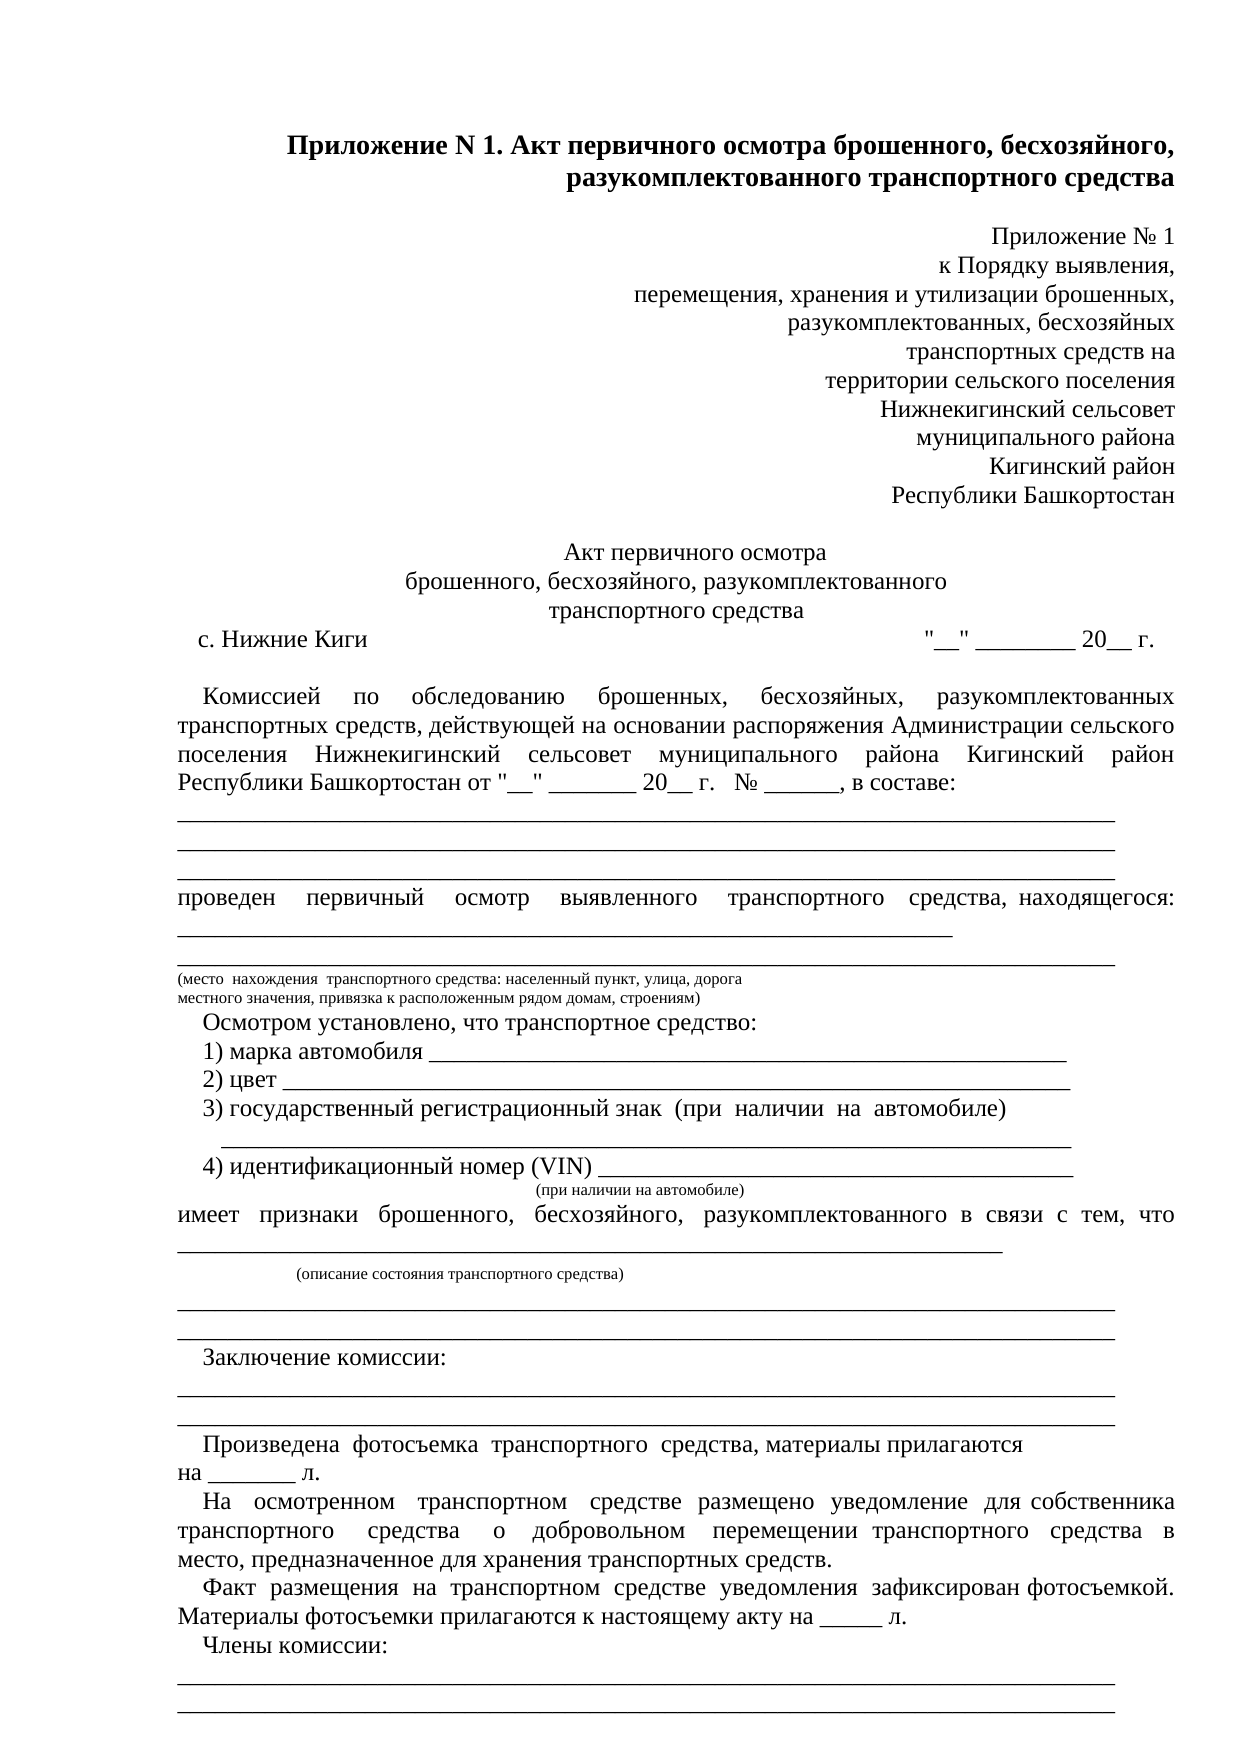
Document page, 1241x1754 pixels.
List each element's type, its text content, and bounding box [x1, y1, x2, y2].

text Произведена фотосъемка транспортного средства, материалы прилагаются [177, 1429, 1175, 1457]
text Республики Башкортостан [177, 480, 1175, 509]
text Члены комиссии: [177, 1630, 1175, 1659]
text ___________________________________________________________________________ [177, 854, 1175, 882]
text ___________________________________________________________________________ [177, 1687, 1175, 1716]
text имеет признаки брошенного, бесхозяйного, разукомплектованного в связи с тем, что __________________________________________________________________ [177, 1199, 1175, 1256]
text Заключение комиссии: [177, 1342, 1175, 1371]
text 3) государственный регистрационный знак (при наличии на автомобиле) [177, 1093, 1175, 1122]
text 1) марка автомобиля ___________________________________________________ [177, 1036, 1175, 1064]
text 4) идентификационный номер (VIN) ______________________________________ [177, 1151, 1175, 1179]
text ___________________________________________________________________________ [177, 1371, 1175, 1400]
text ____________________________________________________________________ [177, 1122, 1175, 1151]
text Комиссией по обследованию брошенных, бесхозяйных, разукомплектованных транспортных средств, действующей на основании распоряжения Администрации сельского поселения Нижнекигинский сельсовет муниципального района Кигинский район Республики Башкортостан от "__" _______ 20__ г. № ______, в составе: [177, 652, 1175, 796]
text (место нахождения транспортного средства: населенный пункт, улица, дорога [177, 969, 1175, 988]
text Акт первичного осмотра [177, 537, 1175, 566]
text Нижнекигинский сельсовет муниципального района [177, 394, 1175, 451]
text Осмотром установлено, что транспортное средство: [177, 1007, 1175, 1036]
text 2) цвет _______________________________________________________________ [177, 1064, 1175, 1093]
text ___________________________________________________________________________ [177, 940, 1175, 969]
text проведен первичный осмотр выявленного транспортного средства, находящегося: ______________________________________________________________ [177, 882, 1175, 940]
text брошенного, бесхозяйного, разукомплектованного [177, 566, 1175, 595]
text (описание состояния транспортного средства) [177, 1256, 1175, 1285]
text На осмотренном транспортном средстве размещено уведомление для собственника транспортного средства о добровольном перемещении транспортного средства в место, предназначенное для хранения транспортных средств. [177, 1486, 1175, 1572]
text ___________________________________________________________________________ [177, 1659, 1175, 1687]
text Кигинский район [177, 451, 1175, 480]
text перемещения, хранения и утилизации брошенных, разукомплектованных, бесхозяйных транспортных средств на [177, 279, 1175, 365]
text ___________________________________________________________________________ [177, 825, 1175, 854]
text ___________________________________________________________________________ [177, 1314, 1175, 1342]
text ___________________________________________________________________________ [177, 796, 1175, 825]
text транспортного средства с. Нижние Киги "__" ________ 20__ г. [177, 595, 1175, 652]
text Приложение N 1. Акт первичного осмотра брошенного, бесхозяйного, разукомплектованного транспортного средства Приложение № 1 к Порядку выявления, [177, 128, 1175, 279]
text Факт размещения на транспортном средстве уведомления зафиксирован фотосъемкой. Материалы фотосъемки прилагаются к настоящему акту на _____ л. [177, 1572, 1175, 1630]
text на _______ л. [177, 1457, 1175, 1486]
text местного значения, привязка к расположенным рядом домам, строениям) [177, 988, 1175, 1007]
text ___________________________________________________________________________ [177, 1400, 1175, 1429]
text территории сельского поселения [177, 365, 1175, 394]
text (при наличии на автомобиле) [177, 1179, 1175, 1199]
text ___________________________________________________________________________ [177, 1285, 1175, 1314]
